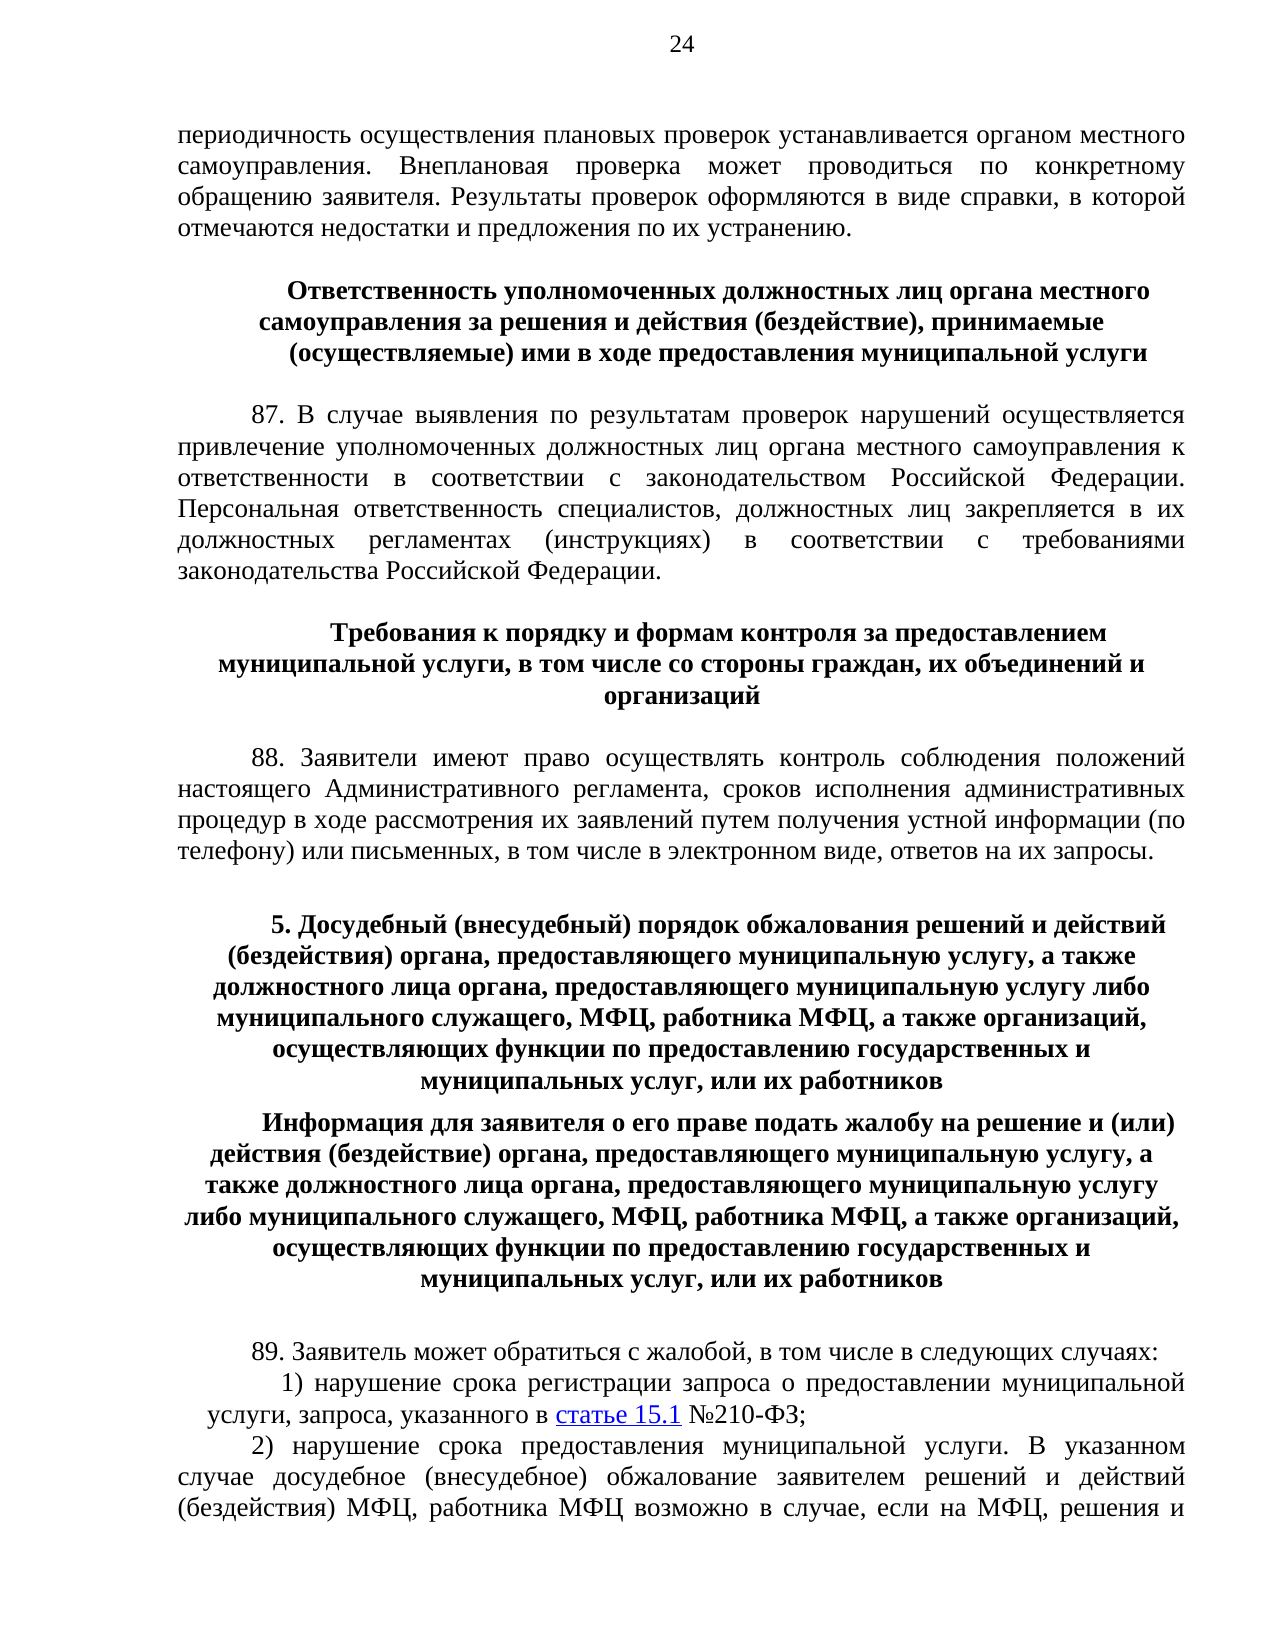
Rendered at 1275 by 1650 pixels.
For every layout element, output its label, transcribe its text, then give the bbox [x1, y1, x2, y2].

text Ответственность уполномоченных должностных лиц органа местного самоуправления за решения и действия (бездействие), принимаемые [177, 274, 1186, 336]
text 5. Досудебный (внесудебный) порядок обжалования решений и действий (бездействия) органа, предоставляющего муниципальную услугу, а также должностного лица органа, предоставляющего муниципальную услугу либо муниципального служащего, МФЦ, работника МФЦ, а также организаций, осуществляющих функции по предоставлению государственных и муниципальных услуг, или их работников [177, 908, 1186, 1095]
text 89. Заявитель может обратиться с жалобой, в том числе в следующих случаях: [177, 1335, 1186, 1367]
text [177, 1429, 1186, 1522]
text (осуществляемые) ими в ходе предоставления муниципальной услуги [177, 336, 1186, 367]
text Информация для заявителя о его праве подать жалобу на решение и (или) действия (бездействие) органа, предоставляющего муниципальную услугу, а также должностного лица органа, предоставляющего муниципальную услугу либо муниципального служащего, МФЦ, работника МФЦ, а также организаций, осуществляющих функции по предоставлению государственных и муниципальных услуг, или их работников [177, 1106, 1186, 1293]
text Требования к порядку и формам контроля за предоставлением муниципальной услуги, в том числе со стороны граждан, их объединений и организаций [177, 616, 1186, 710]
text 1) нарушение срока регистрации запроса о предоставлении муниципальной услуги, запроса, указанного в статье 15.1 №210-ФЗ; [207, 1367, 1186, 1429]
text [177, 118, 1186, 243]
text 88. Заявители имеют право осуществлять контроль соблюдения положений настоящего Административного регламента, сроков исполнения административных процедур в ходе рассмотрения их заявлений путем получения устной информации (по телефону) или письменных, в том числе в электронном виде, ответов на их запросы. [177, 741, 1186, 866]
text 87. В случае выявления по результатам проверок нарушений осуществляется привлечение уполномоченных должностных лиц органа местного самоуправления к ответственности в соответствии с законодательством Российской Федерации. Персональная ответственность специалистов, должностных лиц закрепляется в их должностных регламентах (инструкциях) в соответствии с требованиями законодательства Российской Федерации. [177, 398, 1186, 585]
